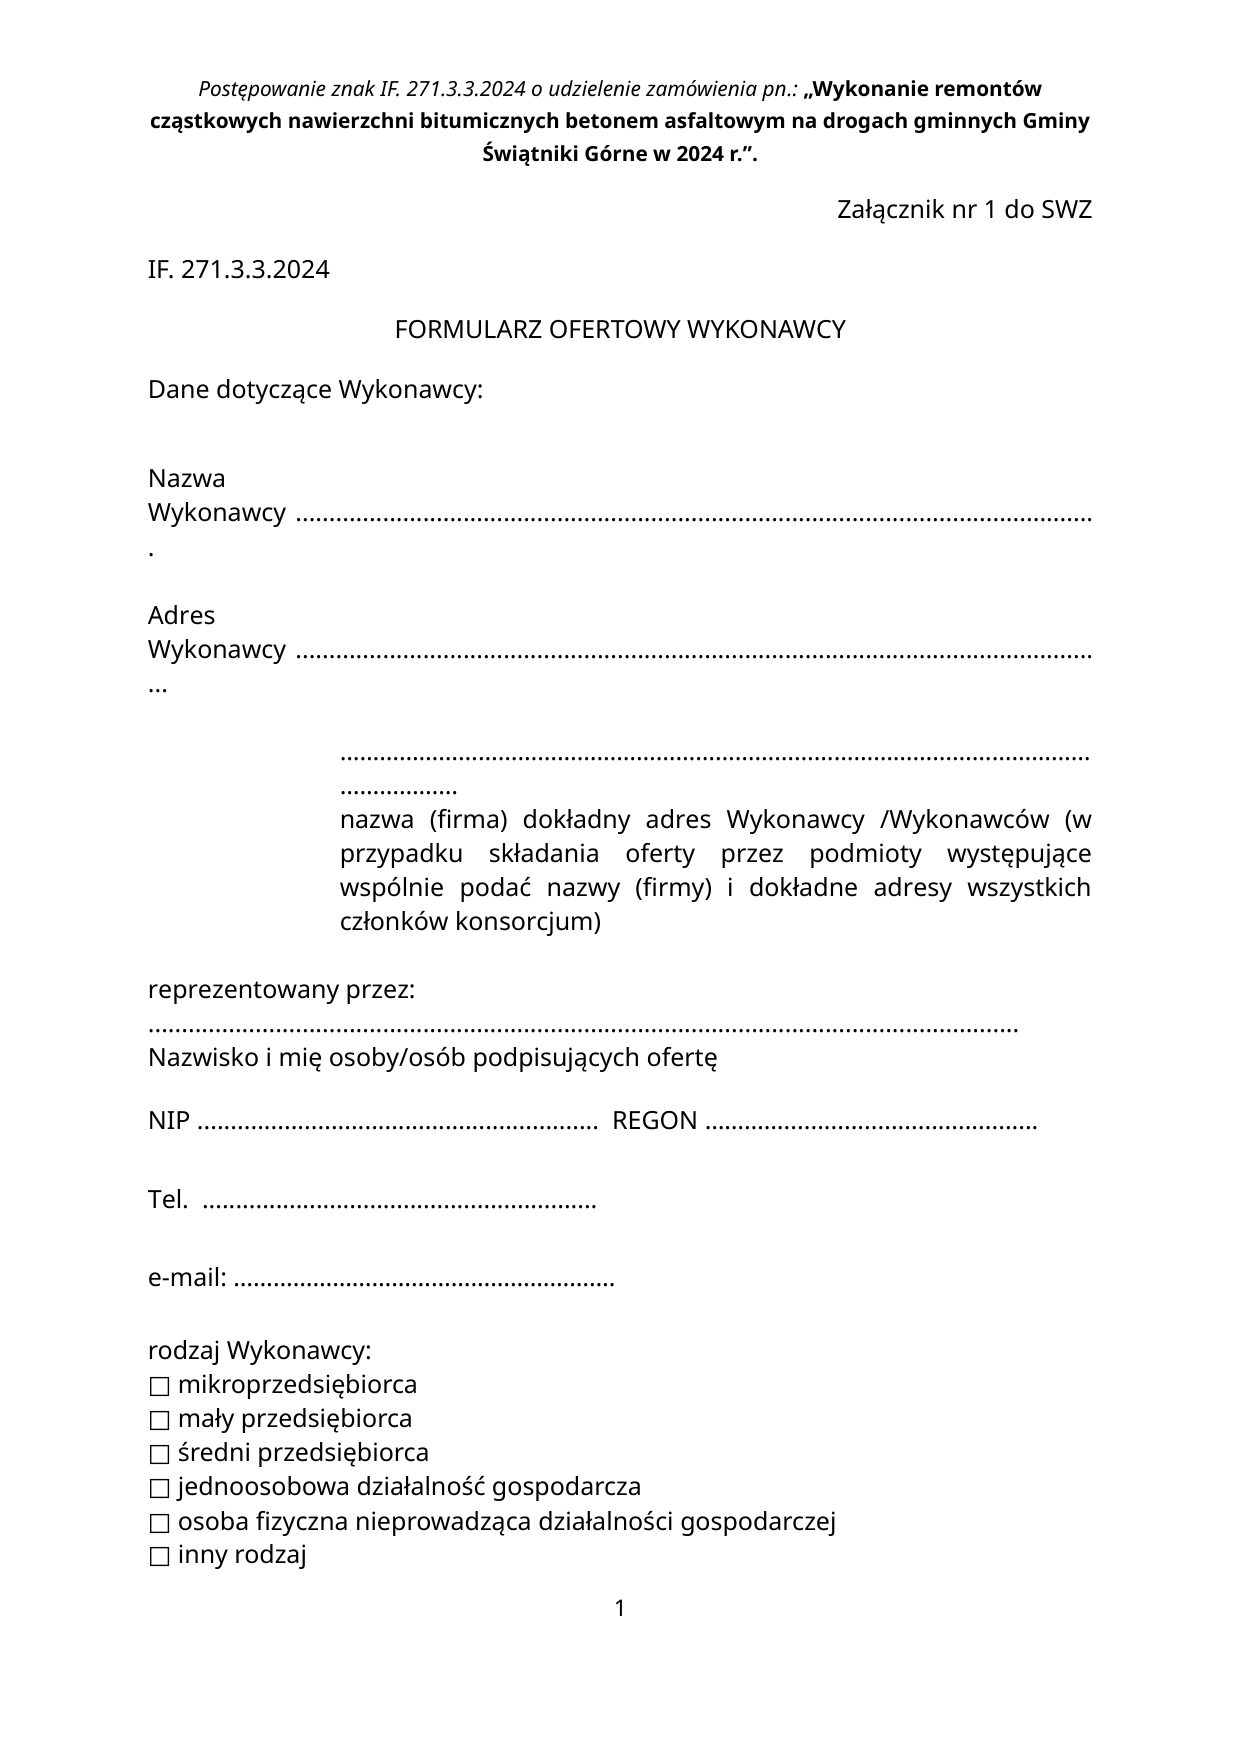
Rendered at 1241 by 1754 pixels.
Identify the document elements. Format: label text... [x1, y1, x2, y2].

text Załącznik nr 1 do SWZ [148, 192, 1093, 226]
text e-mail: …………………………………………………. [148, 1259, 1093, 1294]
text □ osoba fizyczna nieprowadząca działalności gospodarczej [148, 1503, 1063, 1537]
text IF. 271.3.3.2024 [148, 252, 1093, 286]
text □ mikroprzedsiębiorca [148, 1367, 1063, 1401]
text …………………………………………………………………………………………………………………… [339, 733, 1093, 802]
text Dane dotyczące Wykonawcy: [148, 372, 1093, 406]
text Adres Wykonawcy .......................................................................................................................... [148, 597, 1093, 699]
text □ średni przedsiębiorca [148, 1435, 1063, 1469]
text Tel. ........................................................... [148, 1181, 1093, 1215]
text Nazwa Wykonawcy ........................................................................................................................ [148, 461, 1093, 563]
text NIP ............................................................ REGON …………...................................... [148, 1103, 1093, 1137]
text reprezentowany przez: [148, 972, 1093, 1006]
text nazwa (firma) dokładny adres Wykonawcy /Wykonawców (w przypadku składania oferty przez podmioty występujące wspólnie podać nazwy (firmy) i dokładne adresy wszystkich członków konsorcjum) [339, 802, 1093, 938]
text FORMULARZ OFERTOWY WYKONAWCY [148, 312, 1093, 346]
text □ inny rodzaj [148, 1537, 1063, 1571]
text □ mały przedsiębiorca [148, 1401, 1063, 1435]
text □ jednoosobowa działalność gospodarcza [148, 1469, 1063, 1503]
text rodzaj Wykonawcy: [148, 1333, 1063, 1367]
text .................................................................................................................................. Nazwisko i mię osoby/osób podpisujących ofertę [148, 1006, 1093, 1103]
